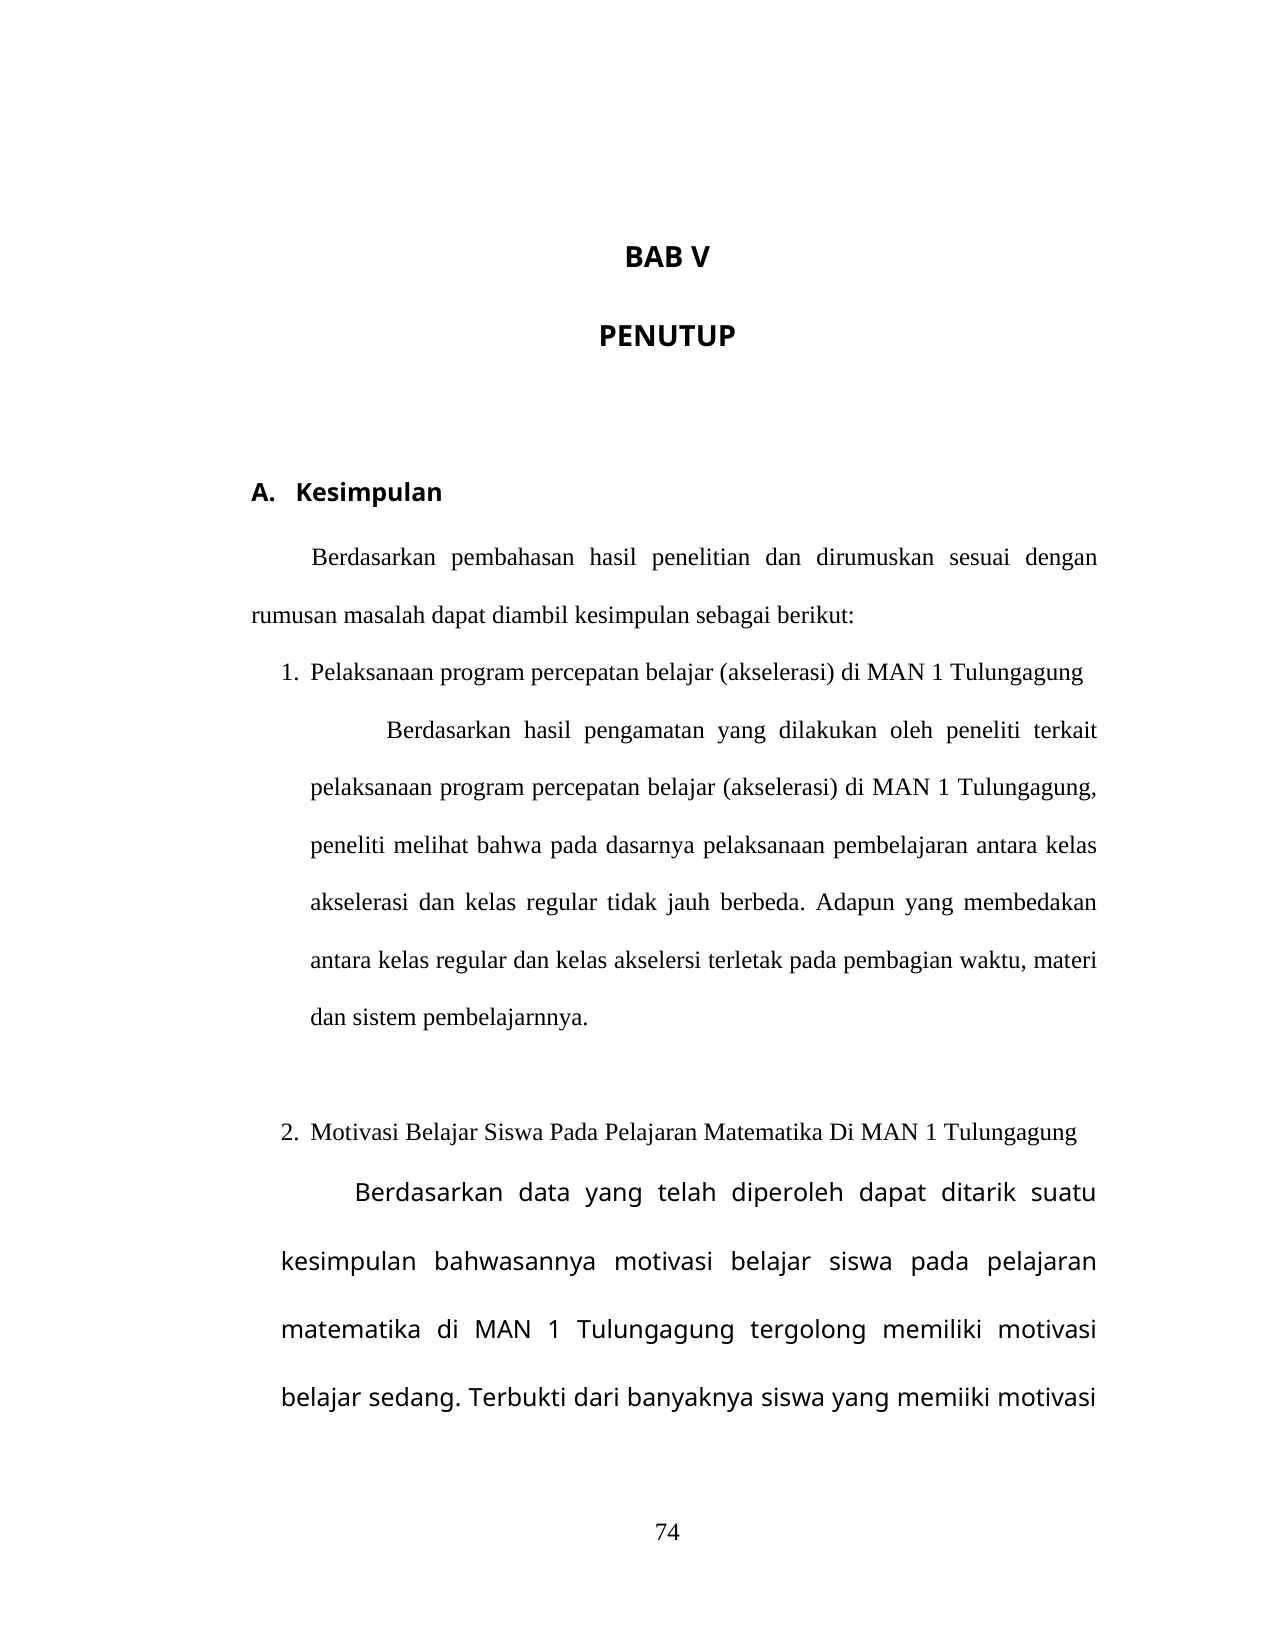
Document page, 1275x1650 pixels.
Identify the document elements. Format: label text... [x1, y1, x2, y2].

text PENUTUP [236, 316, 1098, 355]
list Berdasarkan hasil pengamatan yang dilakukan oleh peneliti terkait pelaksanaan program percepatan belajar (akselerasi) di MAN 1 Tulungagung, peneliti melihat bahwa pada dasarnya pelaksanaan pembelajaran antara kelas akselerasi dan kelas regular tidak jauh berbeda. Adapun yang membedakan antara kelas regular dan kelas akselersi terletak pada pembagian waktu, materi dan sistem pembelajarnnya. [310, 715, 1098, 1031]
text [281, 1175, 1098, 1413]
text BAB V [236, 236, 1098, 276]
list Motivasi Belajar Siswa Pada Pelajaran Matematika Di MAN 1 Tulungagung [281, 1117, 1098, 1146]
list Kesimpulan [251, 474, 1098, 508]
text Berdasarkan pembahasan hasil penelitian dan dirumuskan sesuai dengan rumusan masalah dapat diambil kesimpulan sebagai berikut: [251, 542, 1098, 629]
list Pelaksanaan program percepatan belajar (akselerasi) di MAN 1 Tulungagung [281, 657, 1098, 686]
